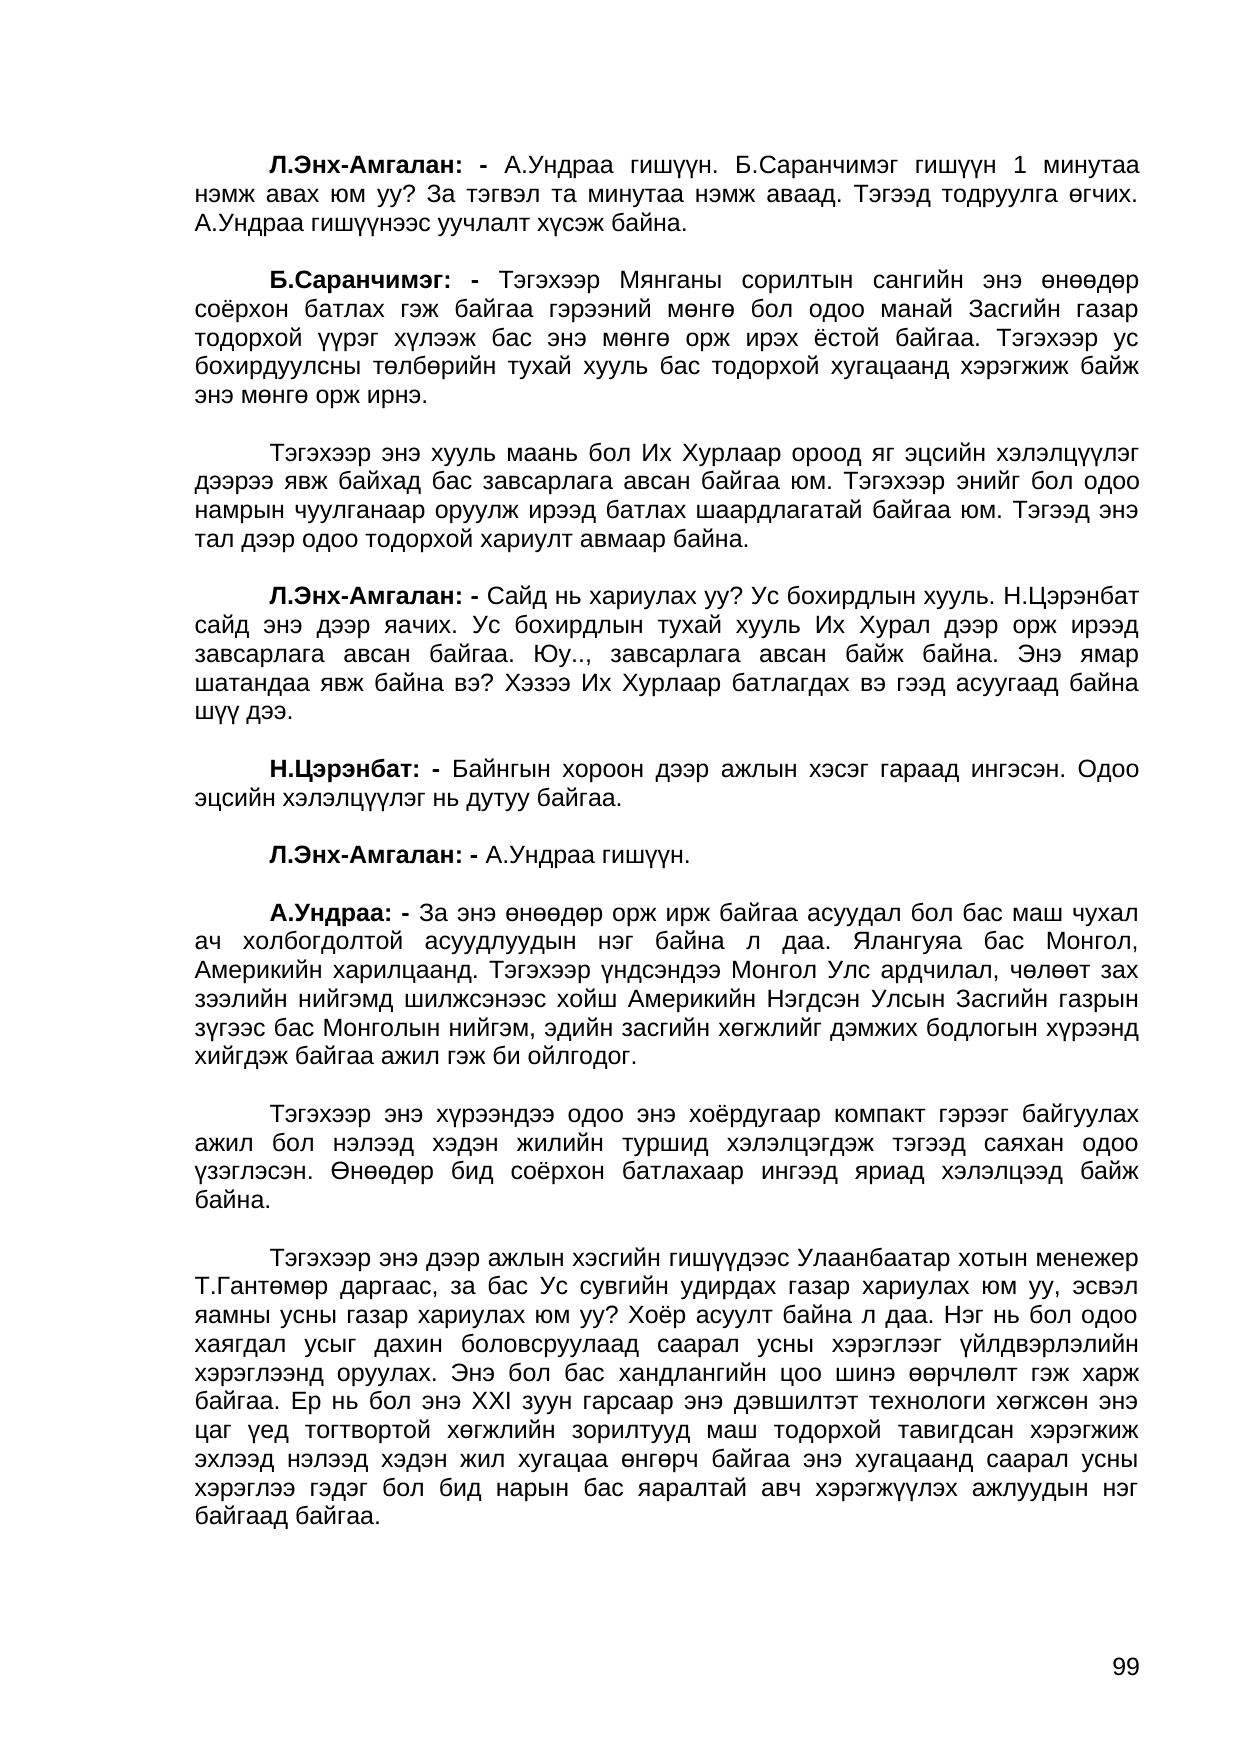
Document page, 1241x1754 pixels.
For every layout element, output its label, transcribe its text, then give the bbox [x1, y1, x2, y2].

text Б.Саранчимэг: - Тэгэхээр Мянганы сорилтын сангийн энэ өнөөдөр соёрхон батлах гэж байгаа гэрээний мөнгө бол одоо манай Засгийн газар тодорхой үүрэг хүлээж бас энэ мөнгө орж ирэх ёстой байгаа. Тэгэхээр ус бохирдуулсны төлбөрийн тухай хууль бас тодорхой хугацаанд хэрэгжиж байж энэ мөнгө орж ирнэ. [194, 265, 1140, 409]
text Н.Цэрэнбат: - Байнгын хороон дээр ажлын хэсэг гараад ингэсэн. Одоо эцсийн хэлэлцүүлэг нь дутуу байгаа. [194, 754, 1140, 811]
text Тэгэхээр энэ хүрээндээ одоо энэ хоёрдугаар компакт гэрээг байгуулах ажил бол нэлээд хэдэн жилийн туршид хэлэлцэгдэж тэгээд саяхан одоо үзэглэсэн. Өнөөдөр бид соёрхон батлахаар ингээд яриад хэлэлцээд байж байна. [194, 1099, 1140, 1214]
text Тэгэхээр энэ дээр ажлын хэсгийн гишүүдээс Улаанбаатар хотын менежер Т.Гантөмөр даргаас, за бас Ус сувгийн удирдах газар хариулах юм уу, эсвэл яамны усны газар хариулах юм уу? Хоёр асуулт байна л даа. Нэг нь бол одоо хаягдал усыг дахин боловсруулаад саарал усны хэрэглээг үйлдвэрлэлийн хэрэглээнд оруулах. Энэ бол бас хандлангийн цоо шинэ өөрчлөлт гэж харж байгаа. Ер нь бол энэ XXI зуун гарсаар энэ дэвшилтэт технологи хөгжсөн энэ цаг үед тогтвортой хөгжлийн зорилтууд маш тодорхой тавигдсан хэрэгжиж эхлээд нэлээд хэдэн жил хугацаа өнгөрч байгаа энэ хугацаанд саарал усны хэрэглээ гэдэг бол бид нарын бас яаралтай авч хэрэгжүүлэх ажлуудын нэг байгаад байгаа. [194, 1242, 1140, 1530]
text Л.Энх-Амгалан: - Сайд нь хариулах уу? Ус бохирдлын хууль. Н.Цэрэнбат сайд энэ дээр яачих. Ус бохирдлын тухай хууль Их Хурал дээр орж ирээд завсарлага авсан байгаа. Юу.., завсарлага авсан байж байна. Энэ ямар шатандаа явж байна вэ? Хэзээ Их Хурлаар батлагдах вэ гээд асуугаад байна шүү дээ. [194, 581, 1140, 725]
text Тэгэхээр энэ хууль маань бол Их Хурлаар ороод яг эцсийн хэлэлцүүлэг дээрээ явж байхад бас завсарлага авсан байгаа юм. Тэгэхээр энийг бол одоо намрын чуулганаар оруулж ирээд батлах шаардлагатай байгаа юм. Тэгээд энэ тал дээр одоо тодорхой хариулт авмаар байна. [194, 437, 1140, 552]
text Л.Энх-Амгалан: - А.Ундраа гишүүн. Б.Саранчимэг гишүүн 1 минутаа нэмж авах юм уу? За тэгвэл та минутаа нэмж аваад. Тэгээд тодруулга өгчих. А.Ундраа гишүүнээс уучлалт хүсэж байна. [194, 150, 1140, 236]
text А.Ундраа: - За энэ өнөөдөр орж ирж байгаа асуудал бол бас маш чухал ач холбогдолтой асуудлуудын нэг байна л даа. Ялангуяа бас Монгол, Америкийн харилцаанд. Тэгэхээр үндсэндээ Монгол Улс ардчилал, чөлөөт зах зээлийн нийгэмд шилжсэнээс хойш Америкийн Нэгдсэн Улсын Засгийн газрын зүгээс бас Монголын нийгэм, эдийн засгийн хөгжлийг дэмжих бодлогын хүрээнд хийгдэж байгаа ажил гэж би ойлгодог. [194, 897, 1140, 1070]
text Л.Энх-Амгалан: - А.Ундраа гишүүн. [194, 840, 1140, 869]
